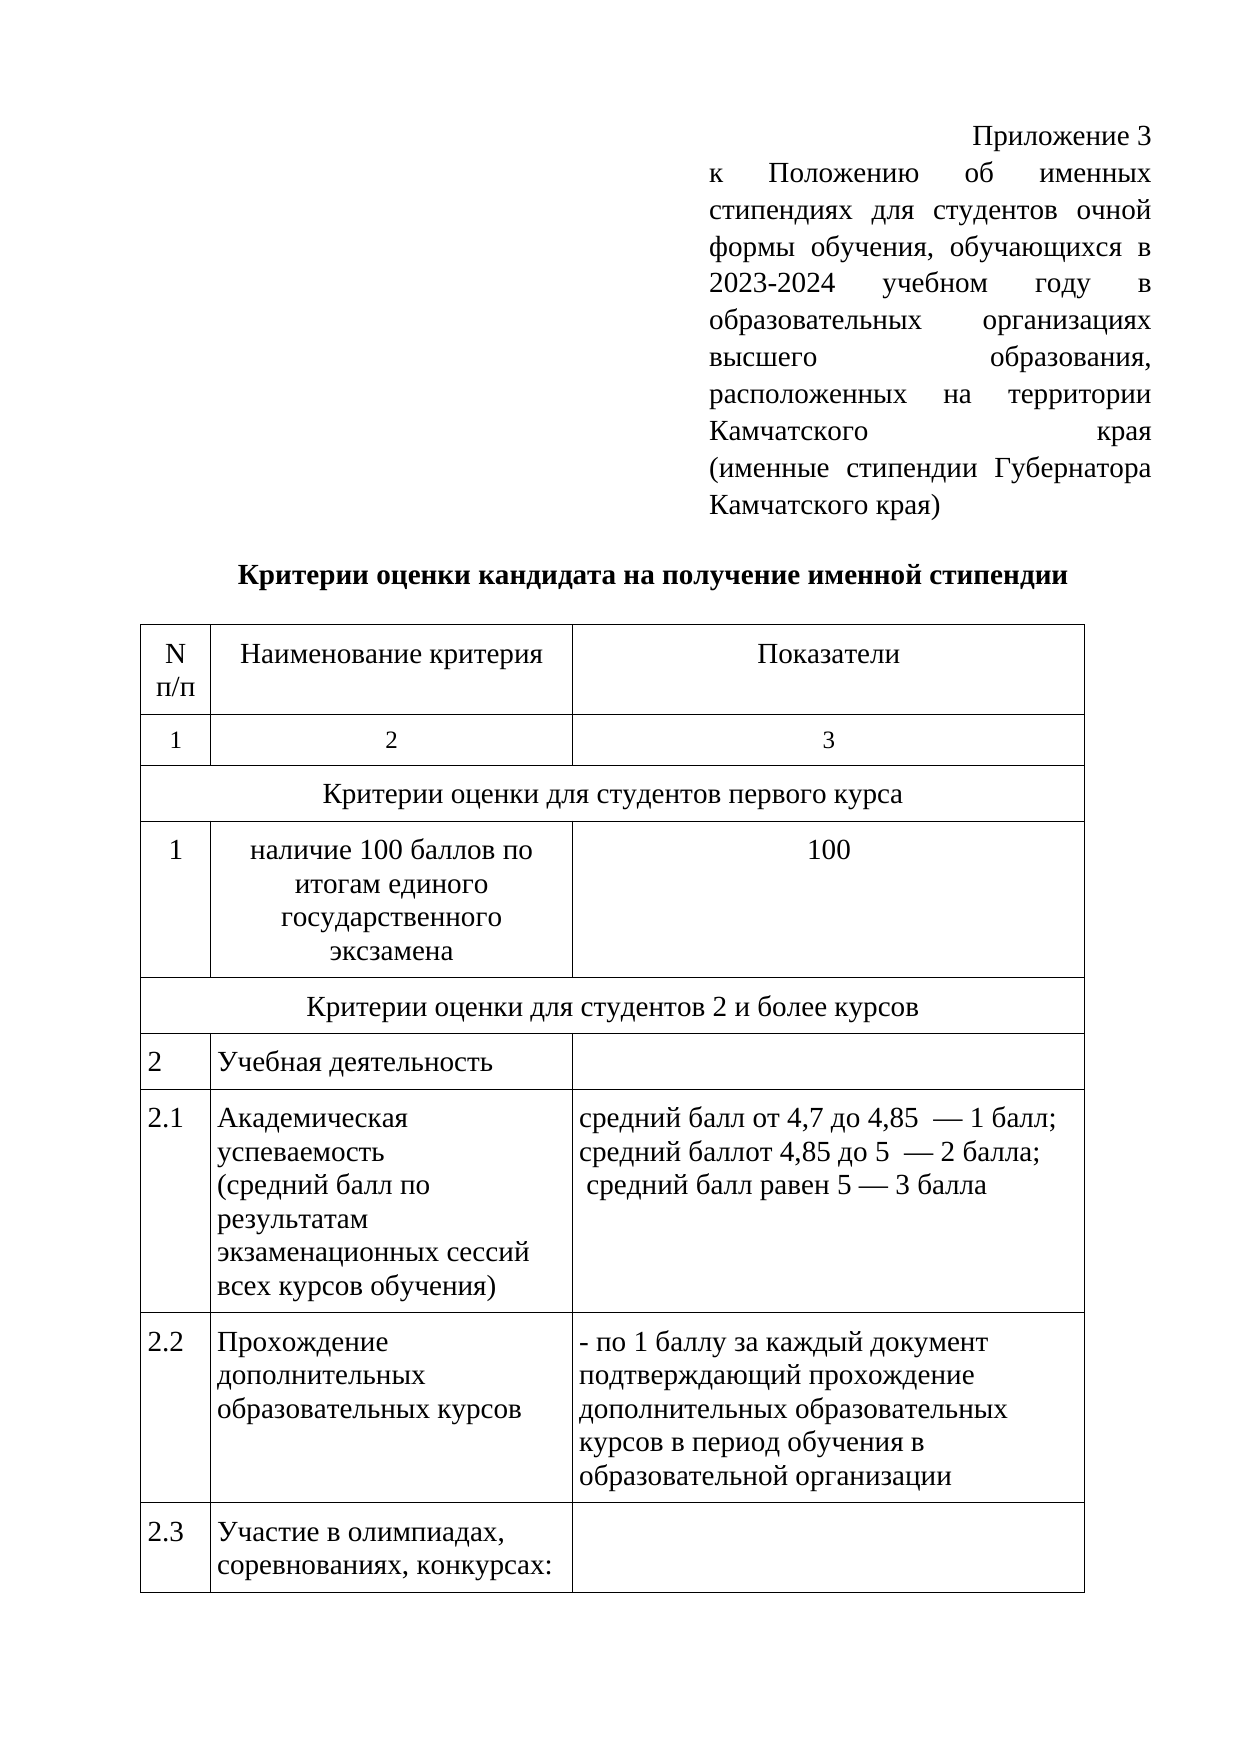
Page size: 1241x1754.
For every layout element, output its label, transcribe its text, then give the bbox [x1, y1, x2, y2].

title Критерии оценки кандидата на получение именной стипендии [148, 557, 1152, 591]
table_cell 1 [141, 822, 210, 977]
table_cell Прохождение дополнительных образовательных курсов [211, 1313, 572, 1502]
table_cell Академическая успеваемость (средний балл по результатам экзаменационных сессий всех курсов обучения) [211, 1090, 572, 1312]
table_cell 2 [211, 715, 572, 765]
table_cell 1 [141, 715, 210, 765]
table_cell 2.2 [141, 1313, 210, 1502]
table_header Показатели [573, 625, 1084, 714]
table_cell [573, 1034, 1084, 1089]
text Приложение 3 [709, 118, 1152, 152]
table_cell наличие 100 баллов по итогам единого государственного эксзамена [211, 822, 572, 977]
table_cell Участие в олимпиадах, соревнованиях, конкурсах: [211, 1503, 572, 1592]
text к Положению об именных стипендиях для студентов очной формы обучения, обучающихся в 2023-2024 учебном году в образовательных организациях высшего образования, расположенных на территории Камчатского края (именные стипендии Губернатора Камчатского края) [709, 155, 1152, 520]
table_cell 3 [573, 715, 1084, 765]
table_cell 100 [573, 822, 1084, 977]
table_cell средний балл от 4,7 до 4,85 — 1 балл; средний баллот 4,85 до 5 — 2 балла; средний балл равен 5 — 3 балла [573, 1090, 1084, 1312]
table_header N п/п [141, 625, 210, 714]
table_cell Критерии оценки для студентов 2 и более курсов [141, 978, 1084, 1033]
table_cell Учебная деятельность [211, 1034, 572, 1089]
table_cell 2.1 [141, 1090, 210, 1312]
table_cell - по 1 баллу за каждый документ подтверждающий прохождение дополнительных образовательных курсов в период обучения в образовательной организации [573, 1313, 1084, 1502]
table_cell [573, 1503, 1084, 1592]
table_cell Критерии оценки для студентов первого курса [141, 766, 1084, 821]
table_header Наименование критерия [211, 625, 572, 714]
table_cell 2 [141, 1034, 210, 1089]
table_cell 2.3 [141, 1503, 210, 1592]
